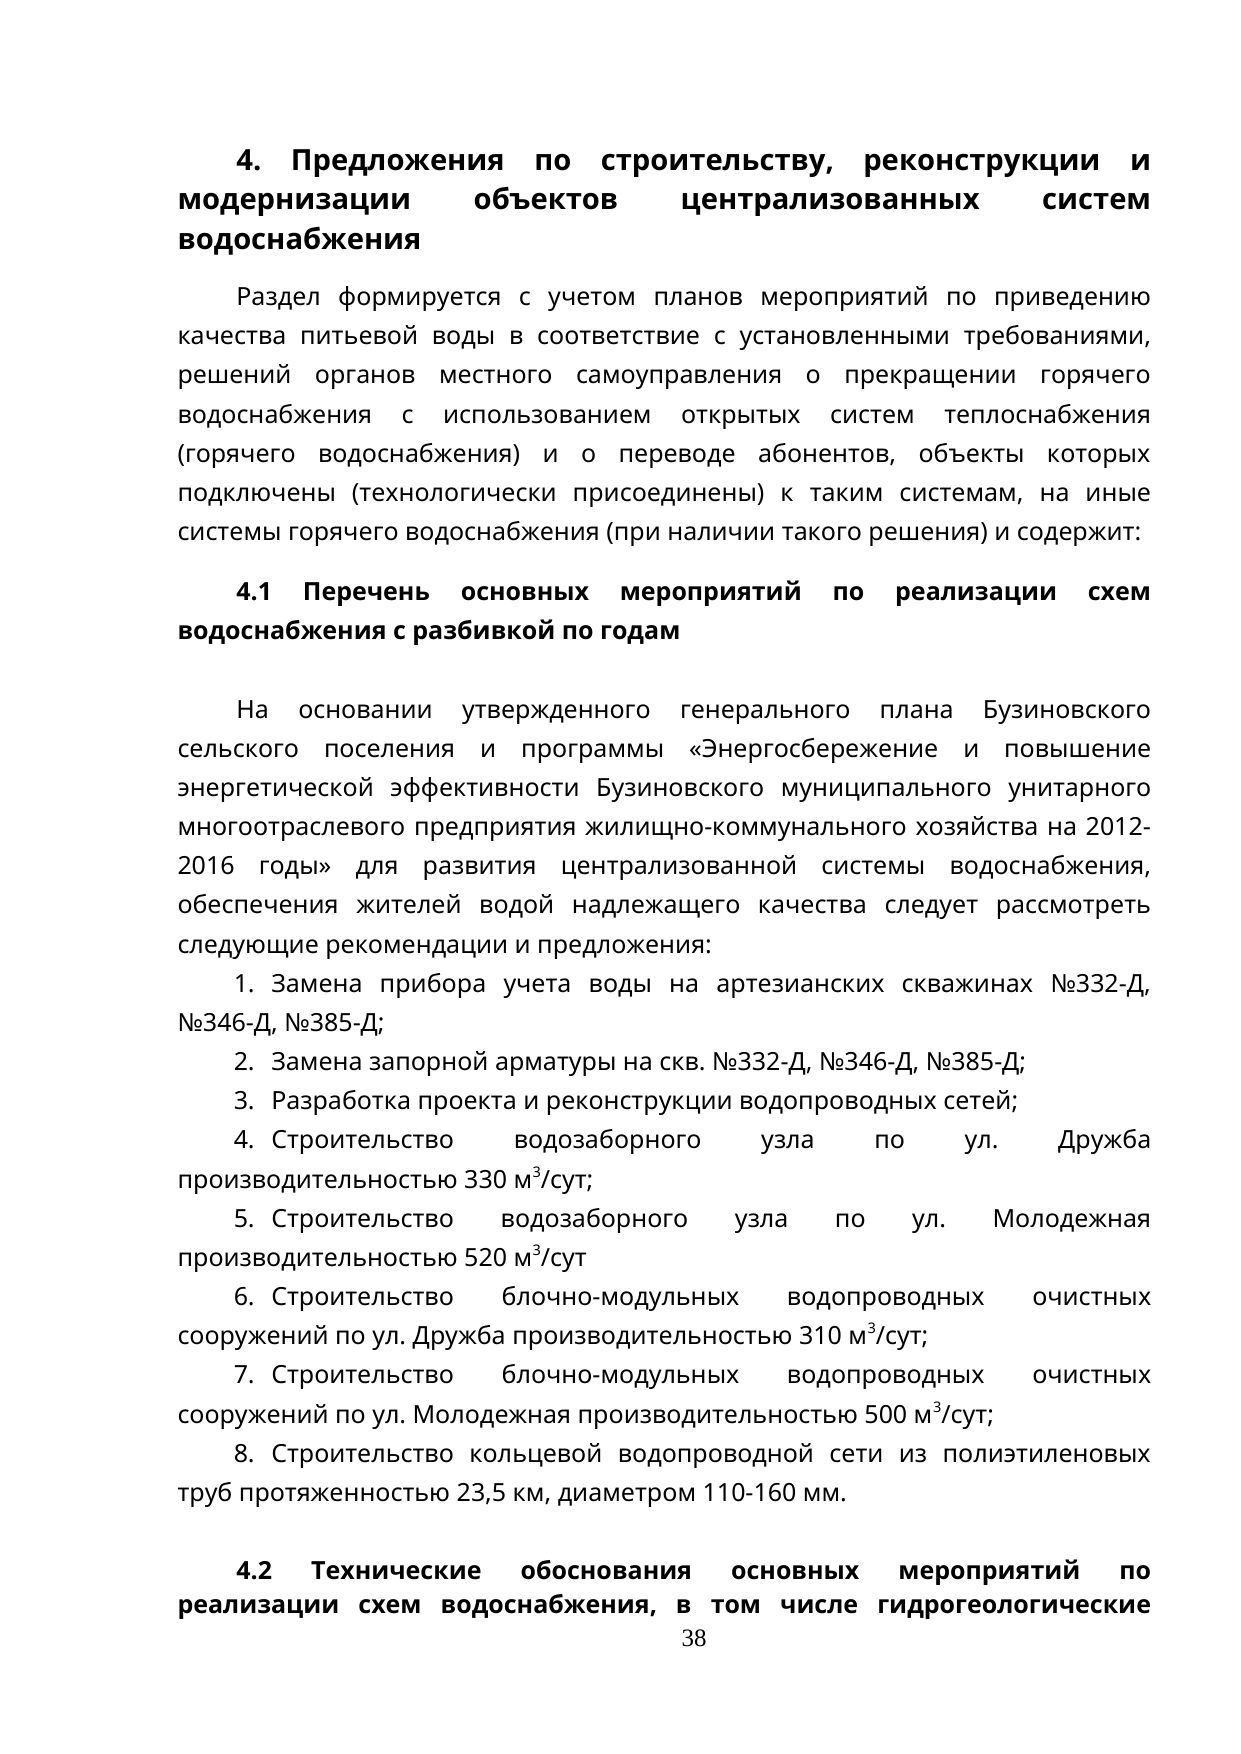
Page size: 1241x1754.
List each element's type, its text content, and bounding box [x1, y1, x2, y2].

text 4.1 Перечень основных мероприятий по реализации схем водоснабжения с разбивкой по годам [177, 574, 1152, 647]
list Разработка проекта и реконструкции водопроводных сетей; [177, 1083, 1152, 1117]
list Замена запорной арматуры на скв. №332-Д, №346-Д, №385-Д; [177, 1044, 1152, 1078]
list Строительство блочно-модульных водопроводных очистных сооружений по ул. Молодежная производительностью 500 м3/сут; [177, 1357, 1152, 1430]
list Строительство блочно-модульных водопроводных очистных сооружений по ул. Дружба производительностью 310 м3/сут; [177, 1279, 1152, 1352]
list Строительство водозаборного узла по ул. Дружба производительностью 330 м3/сут; [177, 1122, 1152, 1195]
list Строительство водозаборного узла по ул. Молодежная производительностью 520 м3/сут [177, 1201, 1152, 1274]
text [177, 1553, 1152, 1621]
list Замена прибора учета воды на артезианских скважинах №332-Д, №346-Д, №385-Д; [177, 966, 1152, 1039]
text На основании утвержденного генерального плана Бузиновского сельского поселения и программы «Энергосбережение и повышение энергетической эффективности Бузиновского муниципального унитарного многоотраслевого предприятия жилищно-коммунального хозяйства на 2012-2016 годы» для развития централизованной системы водоснабжения, обеспечения жителей водой надлежащего качества следует рассмотреть следующие рекомендации и предложения: [177, 691, 1152, 960]
list Строительство кольцевой водопроводной сети из полиэтиленовых труб протяженностью 23,5 км, диаметром 110-160 мм. [177, 1436, 1152, 1509]
text 4. Предложения по строительству, реконструкции и модернизации объектов централизованных систем водоснабжения [177, 139, 1152, 258]
text Раздел формируется с учетом планов мероприятий по приведению качества питьевой воды в соответствие с установленными требованиями, решений органов местного самоуправления о прекращении горячего водоснабжения с использованием открытых систем теплоснабжения (горячего водоснабжения) и о переводе абонентов, объекты которых подключены (технологически присоединены) к таким системам, на иные системы горячего водоснабжения (при наличии такого решения) и содержит: [177, 279, 1152, 548]
